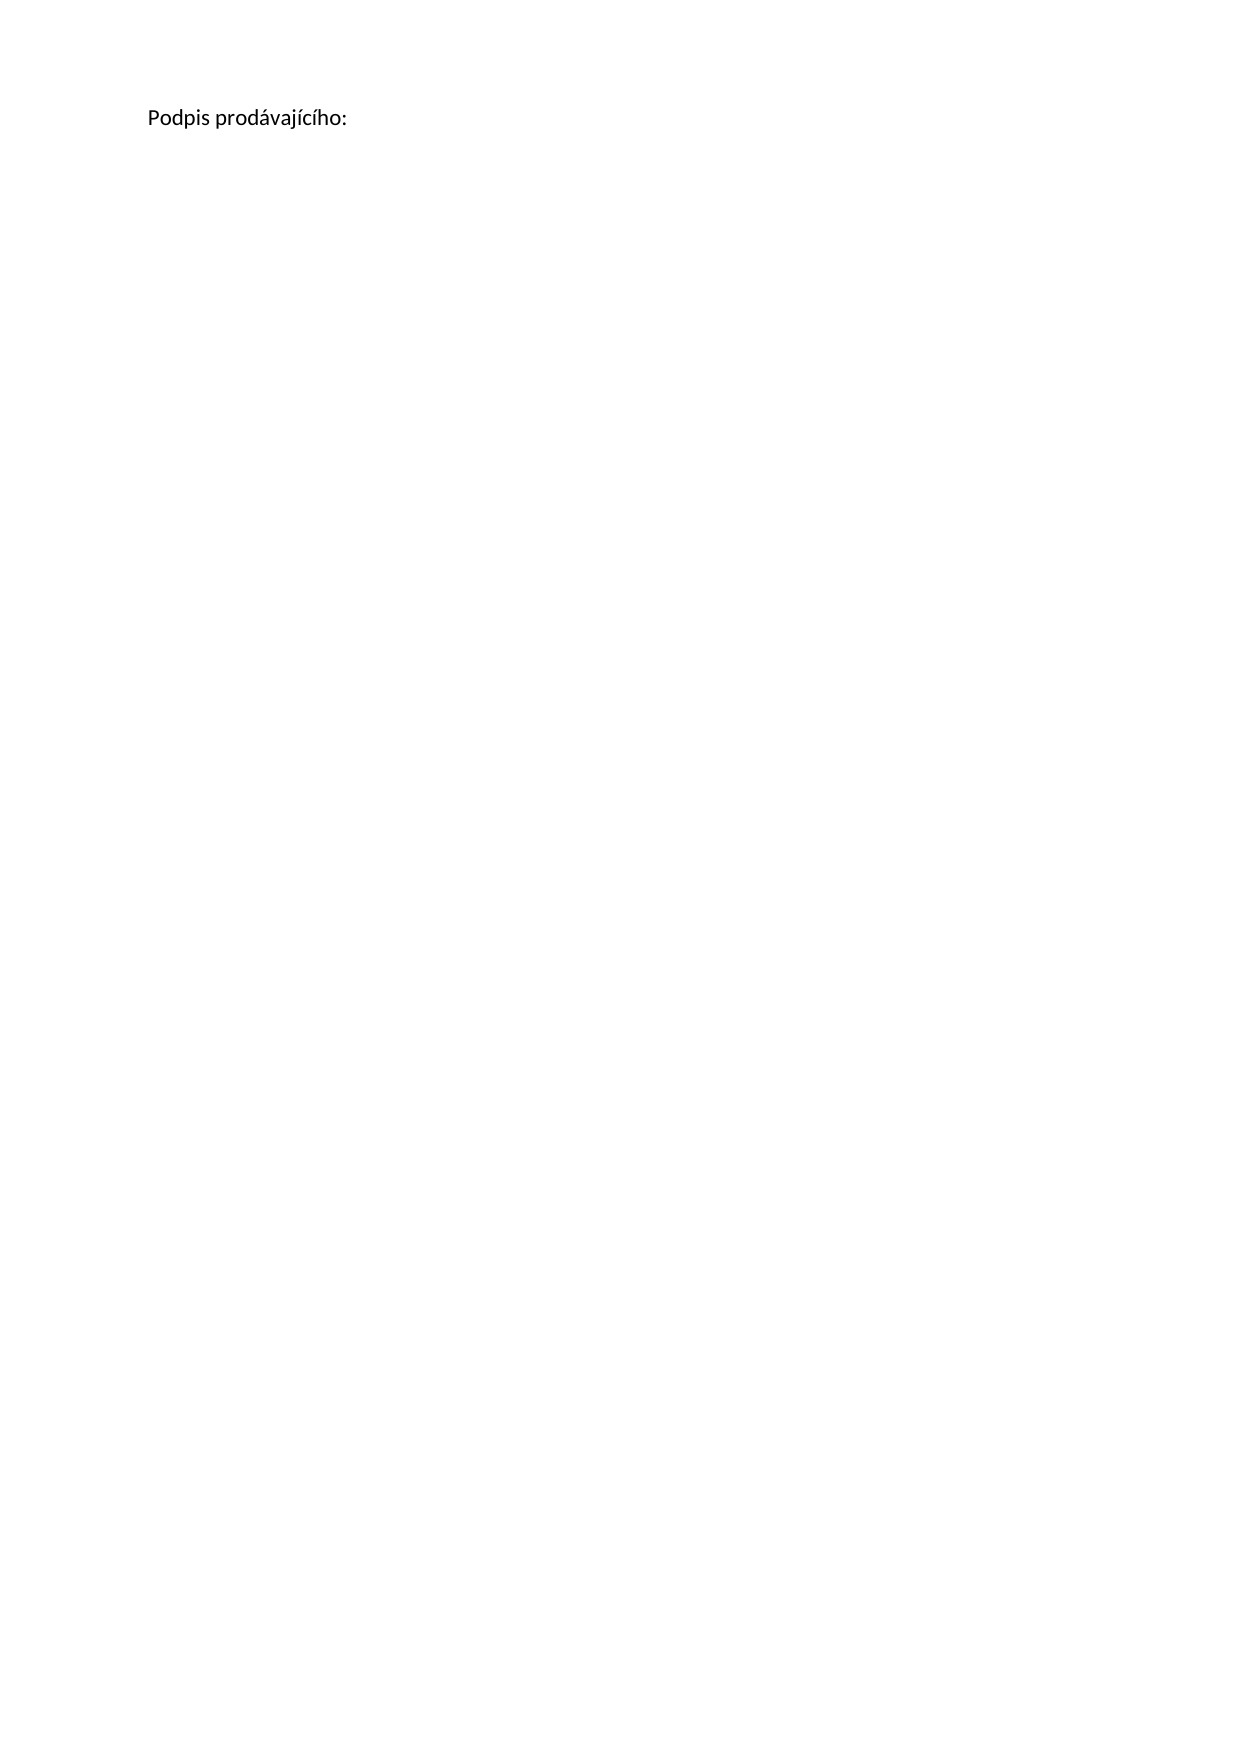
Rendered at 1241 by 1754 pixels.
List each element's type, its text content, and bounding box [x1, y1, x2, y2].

text Podpis prodávajícího: [148, 103, 1093, 131]
